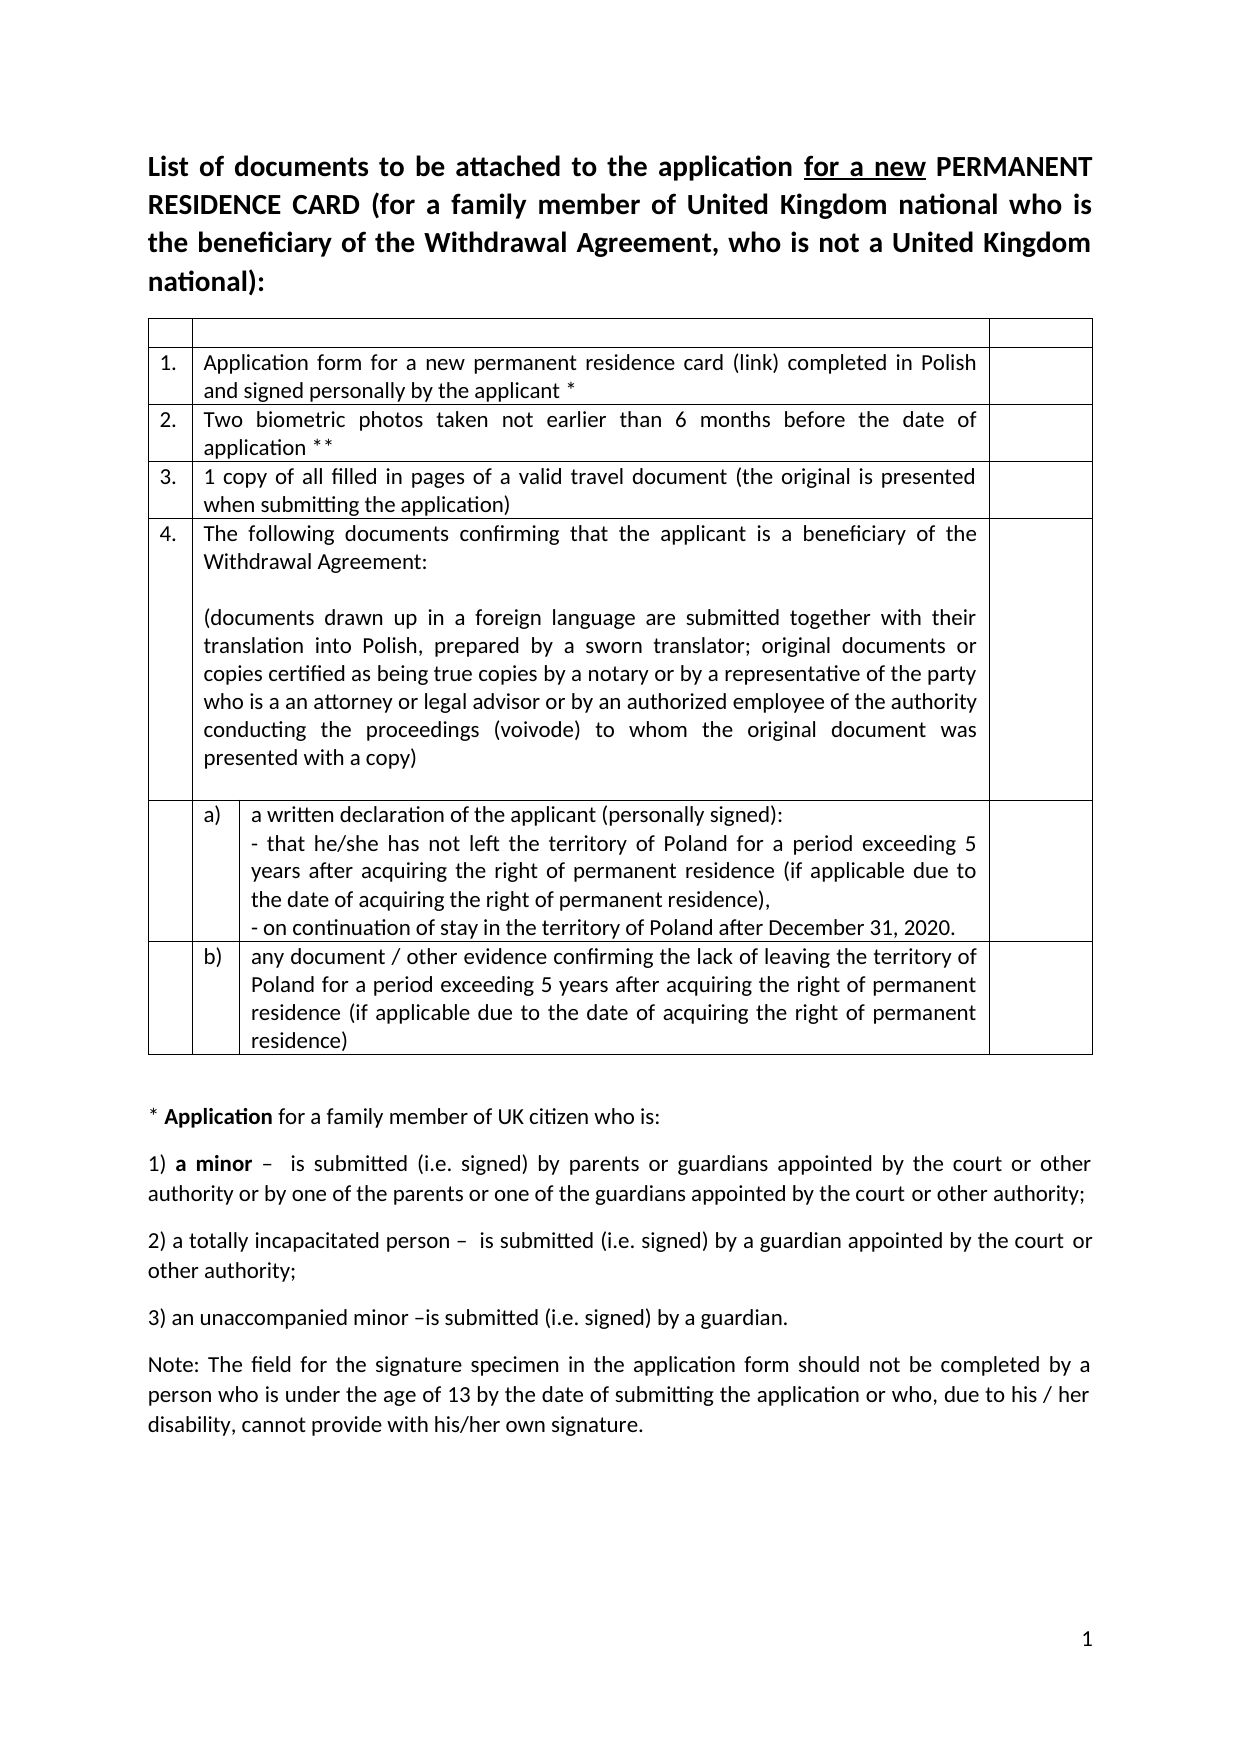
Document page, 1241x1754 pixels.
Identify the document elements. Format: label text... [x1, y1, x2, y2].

table_cell [990, 348, 1092, 404]
table_cell a) [193, 801, 239, 941]
text List of documents to be attached to the application for a new PERMANENT RESIDENCE CARD (for a family member of United Kingdom national who is the beneficiary of the Withdrawal Agreement, who is not a United Kingdom national): [148, 148, 1093, 298]
text * Application for a family member of UK citizen who is: [148, 1102, 1093, 1130]
table_cell b) [193, 942, 239, 1054]
text 2) a totally incapacitated person – is submitted (i.e. signed) by a guardian appointed by the court or other authority; [148, 1226, 1093, 1284]
table_cell any document / other evidence confirming the lack of leaving the territory of Poland for a period exceeding 5 years after acquiring the right of permanent residence (if applicable due to the date of acquiring the right of permanent residence) [240, 942, 989, 1054]
table_cell 4. [149, 519, 192, 799]
text 1) a minor – is submitted (i.e. signed) by parents or guardians appointed by the court or other authority or by one of the parents or one of the guardians appointed by the court or other authority; [148, 1149, 1093, 1207]
table_cell [990, 801, 1092, 941]
table_cell [990, 519, 1092, 799]
table_header [990, 319, 1092, 347]
table_cell 2. [149, 405, 192, 461]
table_header [149, 319, 192, 347]
table_cell [990, 462, 1092, 518]
table_cell [990, 405, 1092, 461]
text 3) an unaccompanied minor –is submitted (i.e. signed) by a guardian. [148, 1303, 1093, 1331]
table_cell a written declaration of the applicant (personally signed): - that he/she has not left the territory of Poland for a period exceeding 5 years after acquiring the right of permanent residence (if applicable due to the date of acquiring the right of permanent residence), - on continuation of stay in the territory of Poland after December 31, 2020. [240, 801, 989, 941]
table_cell The following documents confirming that the applicant is a beneficiary of the Withdrawal Agreement: (documents drawn up in a foreign language are submitted together with their translation into Polish, prepared by a sworn translator; original documents or copies certified as being true copies by a notary or by a representative of the party who is a an attorney or legal advisor or by an authorized employee of the authority conducting the proceedings (voivode) to whom the original document was presented with a copy) [193, 519, 989, 799]
table_cell 3. [149, 462, 192, 518]
table_cell 1. [149, 348, 192, 404]
text Note: The field for the signature specimen in the application form should not be completed by a person who is under the age of 13 by the date of submitting the application or who, due to his / her disability, cannot provide with his/her own signature. [148, 1350, 1093, 1438]
table_cell [990, 942, 1092, 1054]
table_cell Two biometric photos taken not earlier than 6 months before the date of application ** [193, 405, 989, 461]
table_cell 1 copy of all filled in pages of a valid travel document (the original is presented when submitting the application) [193, 462, 989, 518]
table_cell [149, 942, 192, 1054]
table_cell Application form for a new permanent residence card (link) completed in Polish and signed personally by the applicant * [193, 348, 989, 404]
table_header [193, 319, 989, 347]
table_cell [149, 801, 192, 941]
